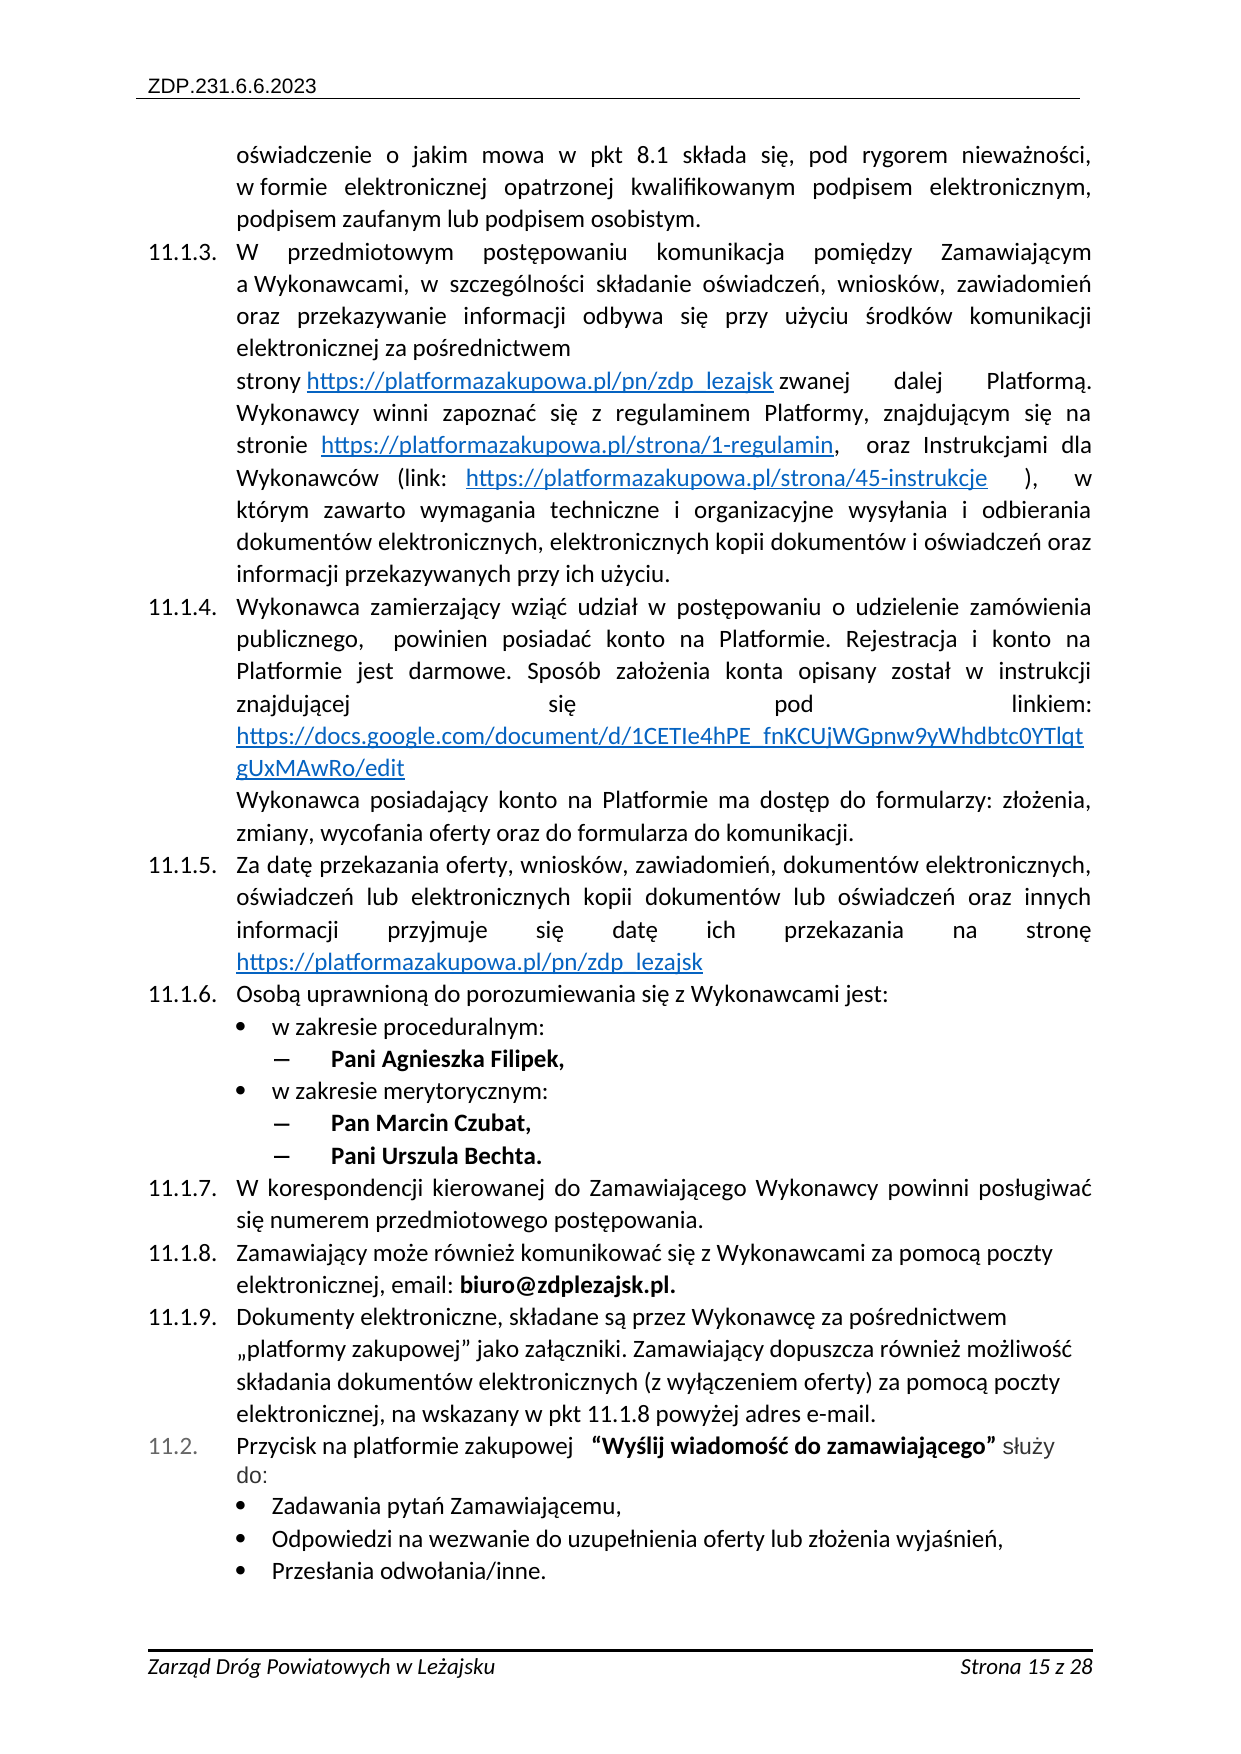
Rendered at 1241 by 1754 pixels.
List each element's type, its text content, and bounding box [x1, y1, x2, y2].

list w zakresie merytorycznym: [236, 1075, 1093, 1106]
list Pani Agnieszka Filipek, [272, 1043, 1093, 1073]
list Dokumenty elektroniczne, składane są przez Wykonawcę za pośrednictwem „platformy zakupowej” jako załączniki. Zamawiający dopuszcza również możliwość składania dokumentów elektronicznych (z wyłączeniem oferty) za pomocą poczty elektronicznej, na wskazany w pkt 11.1.8 powyżej adres e-mail. [148, 1301, 1093, 1429]
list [148, 139, 1093, 234]
list Osobą uprawnioną do porozumiewania się z Wykonawcami jest: [148, 978, 1093, 1009]
list Za datę przekazania oferty, wniosków, zawiadomień, dokumentów elektronicznych, oświadczeń lub elektronicznych kopii dokumentów lub oświadczeń oraz innych informacji przyjmuje się datę ich przekazania na stronę https://platformazakupowa.pl/pn/zdp_lezajsk [148, 849, 1093, 977]
list w zakresie proceduralnym: [236, 1011, 1093, 1041]
list Przycisk na platformie zakupowej “Wyślij wiadomość do zamawiającego” służy do: [148, 1430, 1093, 1489]
list W przedmiotowym postępowaniu komunikacja pomiędzy Zamawiającym a Wykonawcami, w szczególności składanie oświadczeń, wniosków, zawiadomień oraz przekazywanie informacji odbywa się przy użyciu środków komunikacji elektronicznej za pośrednictwem strony https://platformazakupowa.pl/pn/zdp_lezajsk zwanej dalej Platformą. Wykonawcy winni zapoznać się z regulaminem Platformy, znajdującym się na stronie https://platformazakupowa.pl/strona/1-regulamin, oraz Instrukcjami dla Wykonawców (link: https://platformazakupowa.pl/strona/45-instrukcje ), w którym zawarto wymagania techniczne i organizacyjne wysyłania i odbierania dokumentów elektronicznych, elektronicznych kopii dokumentów i oświadczeń oraz informacji przekazywanych przy ich użyciu. [148, 236, 1093, 589]
list Przesłania odwołania/inne. [236, 1555, 1093, 1586]
list Odpowiedzi na wezwanie do uzupełnienia oferty lub złożenia wyjaśnień, [236, 1523, 1093, 1553]
list Wykonawca zamierzający wziąć udział w postępowaniu o udzielenie zamówienia publicznego, powinien posiadać konto na Platformie. Rejestracja i konto na Platformie jest darmowe. Sposób założenia konta opisany został w instrukcji znajdującej się pod linkiem: https://docs.google.com/document/d/1CETIe4hPE_fnKCUjWGpnw9yWhdbtc0YTlqtgUxMAwRo/edit [148, 591, 1093, 783]
list Pani Urszula Bechta. [272, 1140, 1093, 1170]
list Zadawania pytań Zamawiającemu, [236, 1490, 1093, 1521]
list W korespondencji kierowanej do Zamawiającego Wykonawcy powinni posługiwać się numerem przedmiotowego postępowania. [148, 1172, 1093, 1235]
list Wykonawca posiadający konto na Platformie ma dostęp do formularzy: złożenia, zmiany, wycofania oferty oraz do formularza do komunikacji. [236, 784, 1093, 847]
list Zamawiający może również komunikować się z Wykonawcami za pomocą poczty elektronicznej, email: biuro@zdplezajsk.pl. [148, 1237, 1093, 1299]
list Pan Marcin Czubat, [272, 1107, 1093, 1138]
